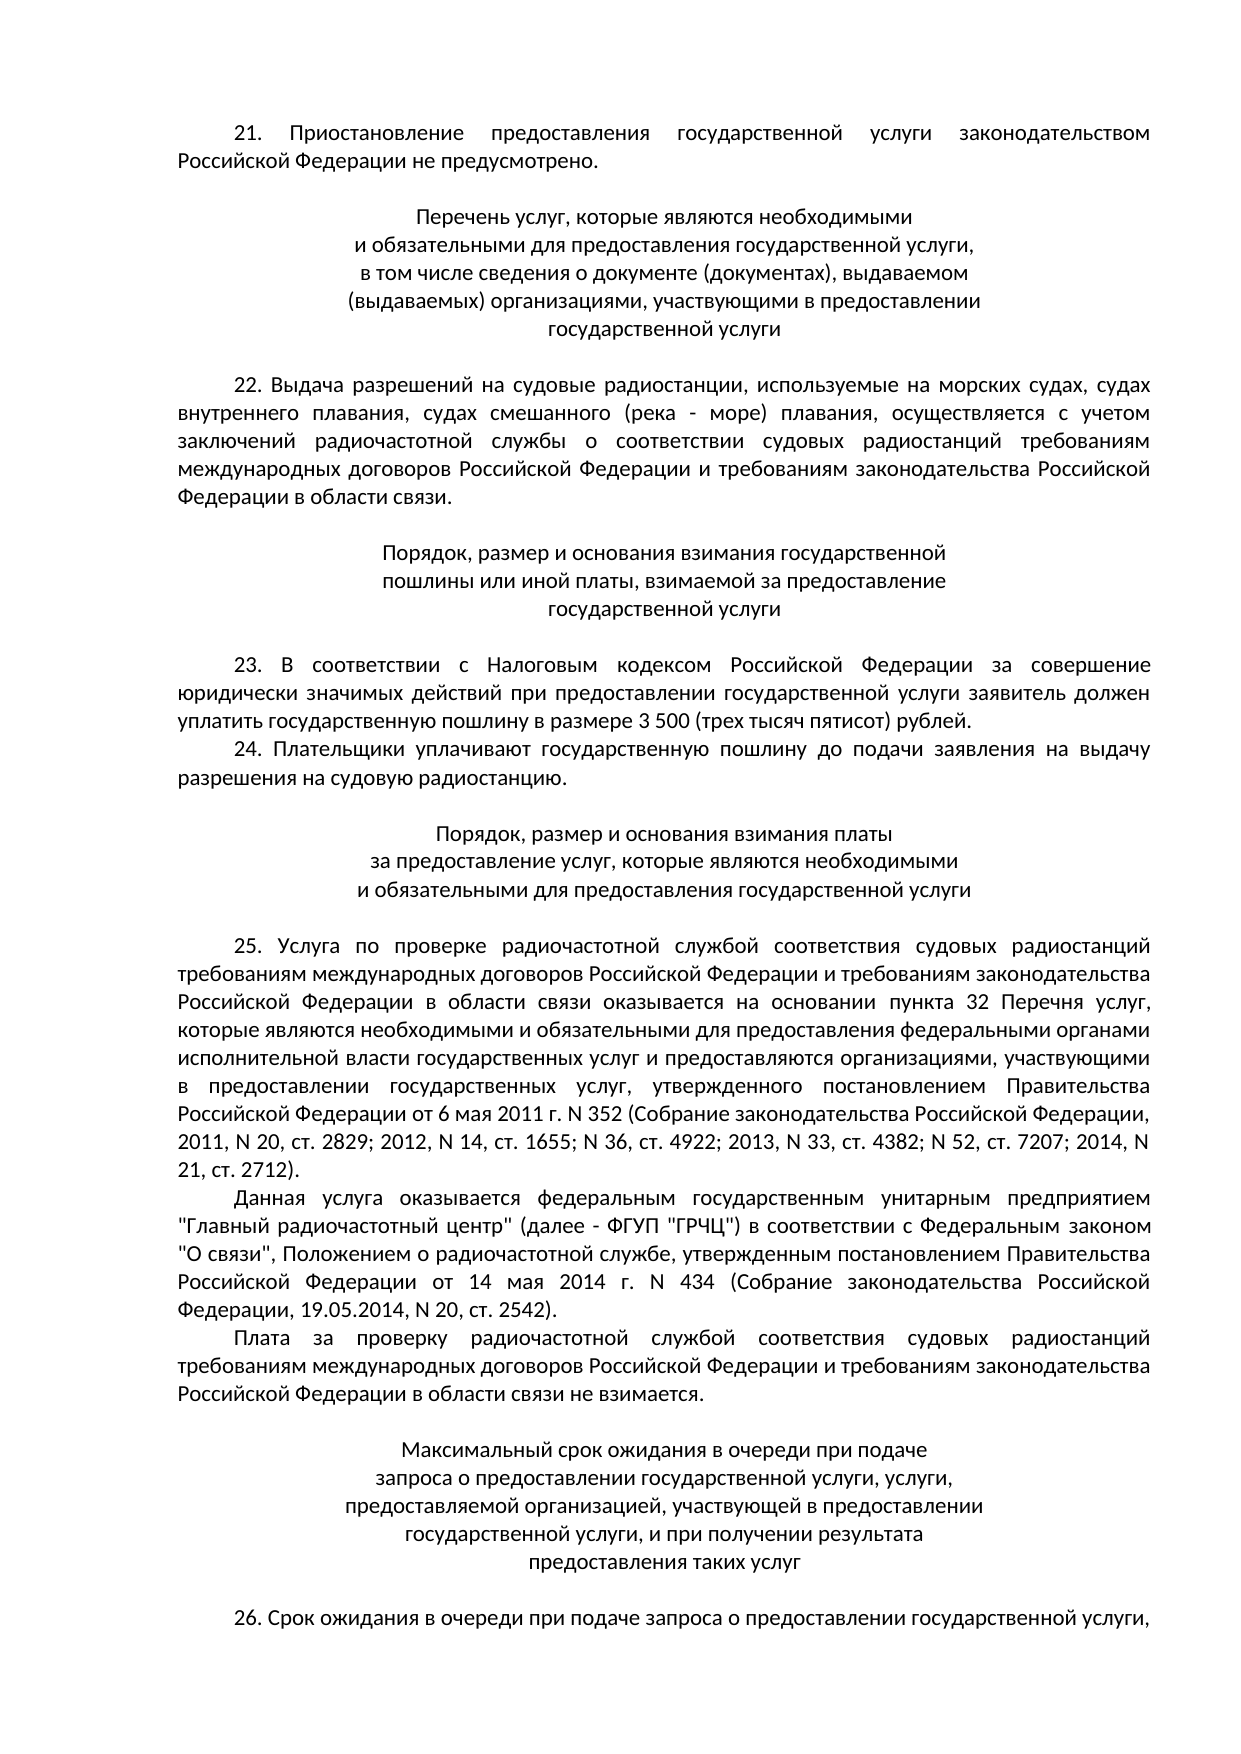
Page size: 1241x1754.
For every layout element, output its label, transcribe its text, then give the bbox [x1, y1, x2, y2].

text государственной услуги [177, 594, 1152, 622]
text Перечень услуг, которые являются необходимыми [177, 202, 1152, 230]
text 25. Услуга по проверке радиочастотной службой соответствия судовых радиостанций требованиям международных договоров Российской Федерации и требованиям законодательства Российской Федерации в области связи оказывается на основании пункта 32 Перечня услуг, которые являются необходимыми и обязательными для предоставления федеральными органами исполнительной власти государственных услуг и предоставляются организациями, участвующими в предоставлении государственных услуг, утвержденного постановлением Правительства Российской Федерации от 6 мая 2011 г. N 352 (Собрание законодательства Российской Федерации, 2011, N 20, ст. 2829; 2012, N 14, ст. 1655; N 36, ст. 4922; 2013, N 33, ст. 4382; N 52, ст. 7207; 2014, N 21, ст. 2712). [177, 931, 1152, 1183]
text предоставляемой организацией, участвующей в предоставлении [177, 1491, 1152, 1519]
text предоставления таких услуг [177, 1547, 1152, 1575]
text пошлины или иной платы, взимаемой за предоставление [177, 566, 1152, 594]
text и обязательными для предоставления государственной услуги, [177, 230, 1152, 258]
text Плата за проверку радиочастотной службой соответствия судовых радиостанций требованиям международных договоров Российской Федерации и требованиям законодательства Российской Федерации в области связи не взимается. [177, 1323, 1152, 1407]
text 24. Плательщики уплачивают государственную пошлину до подачи заявления на выдачу разрешения на судовую радиостанцию. [177, 734, 1152, 791]
text 22. Выдача разрешений на судовые радиостанции, используемые на морских судах, судах внутреннего плавания, судах смешанного (река - море) плавания, осуществляется с учетом заключений радиочастотной службы о соответствии судовых радиостанций требованиям международных договоров Российской Федерации и требованиям законодательства Российской Федерации в области связи. [177, 370, 1152, 510]
text и обязательными для предоставления государственной услуги [177, 875, 1152, 903]
text Порядок, размер и основания взимания государственной [177, 538, 1152, 566]
text государственной услуги [177, 314, 1152, 342]
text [177, 1603, 1152, 1631]
text Порядок, размер и основания взимания платы [177, 819, 1152, 847]
text государственной услуги, и при получении результата [177, 1519, 1152, 1547]
text Максимальный срок ожидания в очереди при подаче [177, 1435, 1152, 1463]
text за предоставление услуг, которые являются необходимыми [177, 847, 1152, 875]
text 21. Приостановление предоставления государственной услуги законодательством Российской Федерации не предусмотрено. [177, 118, 1152, 174]
text (выдаваемых) организациями, участвующими в предоставлении [177, 286, 1152, 314]
text 23. В соответствии с Налоговым кодексом Российской Федерации за совершение юридически значимых действий при предоставлении государственной услуги заявитель должен уплатить государственную пошлину в размере 3 500 (трех тысяч пятисот) рублей. [177, 651, 1152, 734]
text запроса о предоставлении государственной услуги, услуги, [177, 1463, 1152, 1491]
text в том числе сведения о документе (документах), выдаваемом [177, 258, 1152, 286]
text Данная услуга оказывается федеральным государственным унитарным предприятием "Главный радиочастотный центр" (далее - ФГУП "ГРЧЦ") в соответствии с Федеральным законом "О связи", Положением о радиочастотной службе, утвержденным постановлением Правительства Российской Федерации от 14 мая 2014 г. N 434 (Собрание законодательства Российской Федерации, 19.05.2014, N 20, ст. 2542). [177, 1183, 1152, 1323]
